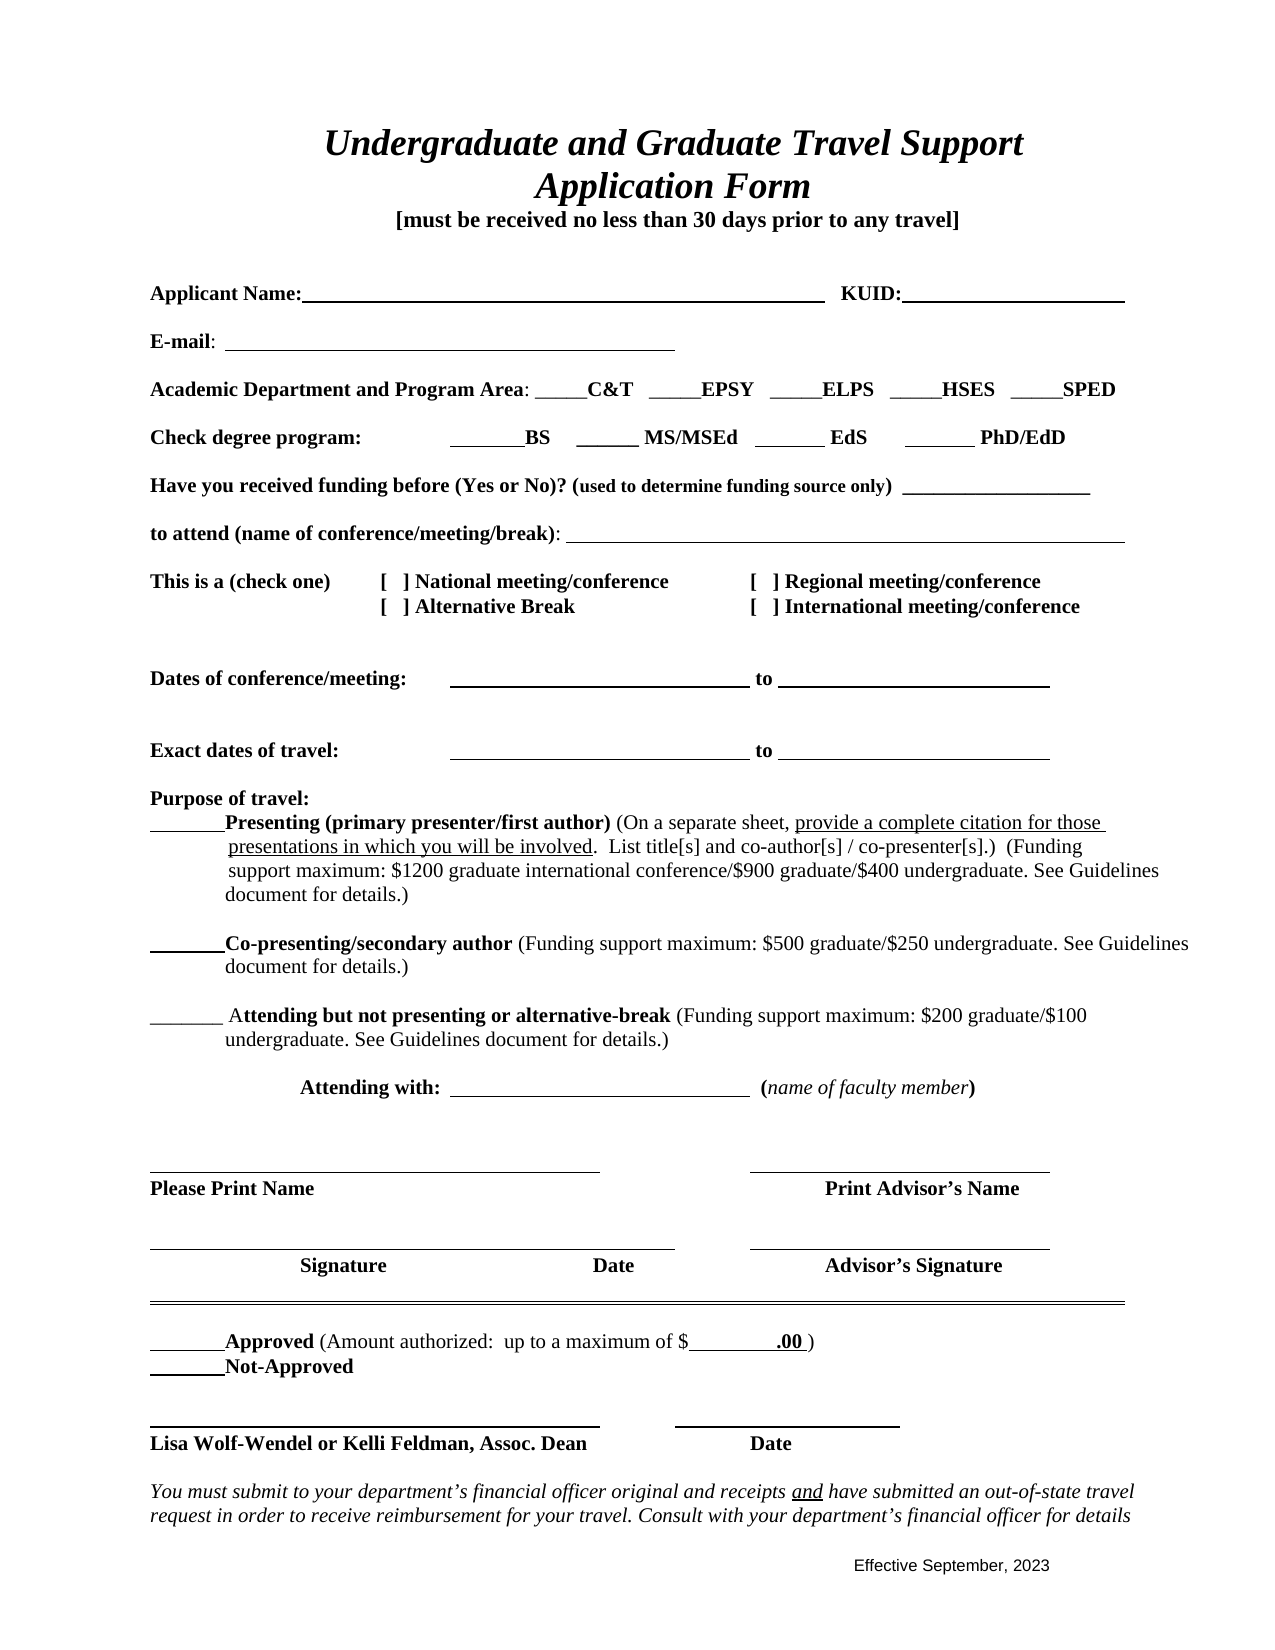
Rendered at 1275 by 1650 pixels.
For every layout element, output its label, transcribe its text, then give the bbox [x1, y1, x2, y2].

text presentations in which you will be involved. List title[s] and co-author[s] / co-presenter[s].) (Funding [150, 834, 1200, 858]
text You must submit to your department’s financial officer original and receipts and have submitted an out-of-state travel request in order to receive reimbursement for your travel. Consult with your department’s financial officer for details [150, 1478, 1200, 1527]
text Presenting (primary presenter/first author) (On a separate sheet, provide a complete citation for those [150, 810, 1200, 834]
text E-mail: [150, 329, 1200, 353]
text Please Print Name Print Advisor’s Name [150, 1176, 1200, 1200]
text Applicant Name: KUID: [150, 281, 1200, 305]
text Undergraduate and Graduate Travel Support [150, 120, 1200, 163]
text Purpose of travel: [150, 786, 1200, 810]
text Exact dates of travel: to [150, 738, 1200, 762]
text [ ] Alternative Break [ ] International meeting/conference [150, 593, 1200, 618]
text Approved (Amount authorized: up to a maximum of $ .00 ) [150, 1329, 1200, 1353]
text Check degree program: BS ______ MS/MSEd EdS PhD/EdD [150, 425, 1200, 449]
text document for details.) [150, 882, 1200, 906]
text Signature Date Advisor’s Signature [150, 1253, 1200, 1277]
text document for details.) [150, 954, 1125, 978]
text Academic Department and Program Area: _____C&T _____EPSY _____ELPS _____HSES _____SPED [150, 377, 1200, 401]
text Co-presenting/secondary author (Funding support maximum: $500 graduate/$250 undergraduate. See Guidelines [150, 930, 1200, 954]
text [must be received no less than 30 days prior to any travel] [150, 206, 1200, 233]
text to attend (name of conference/meeting/break): [150, 521, 1200, 545]
text This is a (check one) [ ] National meeting/conference [ ] Regional meeting/conference [150, 569, 1200, 593]
text Not-Approved [150, 1353, 1200, 1378]
text _______ Attending but not presenting or alternative-break (Funding support maximum: $200 graduate/$100 [150, 1003, 1200, 1027]
text Application Form [150, 163, 1200, 206]
text Attending with: (name of faculty member) [150, 1075, 1125, 1099]
text Dates of conference/meeting: to [150, 666, 1200, 690]
text undergraduate. See Guidelines document for details.) [150, 1027, 1125, 1051]
text Have you received funding before (Yes or No)? (used to determine funding source only) __________________ [150, 473, 1200, 497]
text Lisa Wolf-Wendel or Kelli Feldman, Assoc. Dean Date [150, 1430, 1200, 1454]
text support maximum: $1200 graduate international conference/$900 graduate/$400 undergraduate. See Guidelines [150, 858, 1200, 882]
